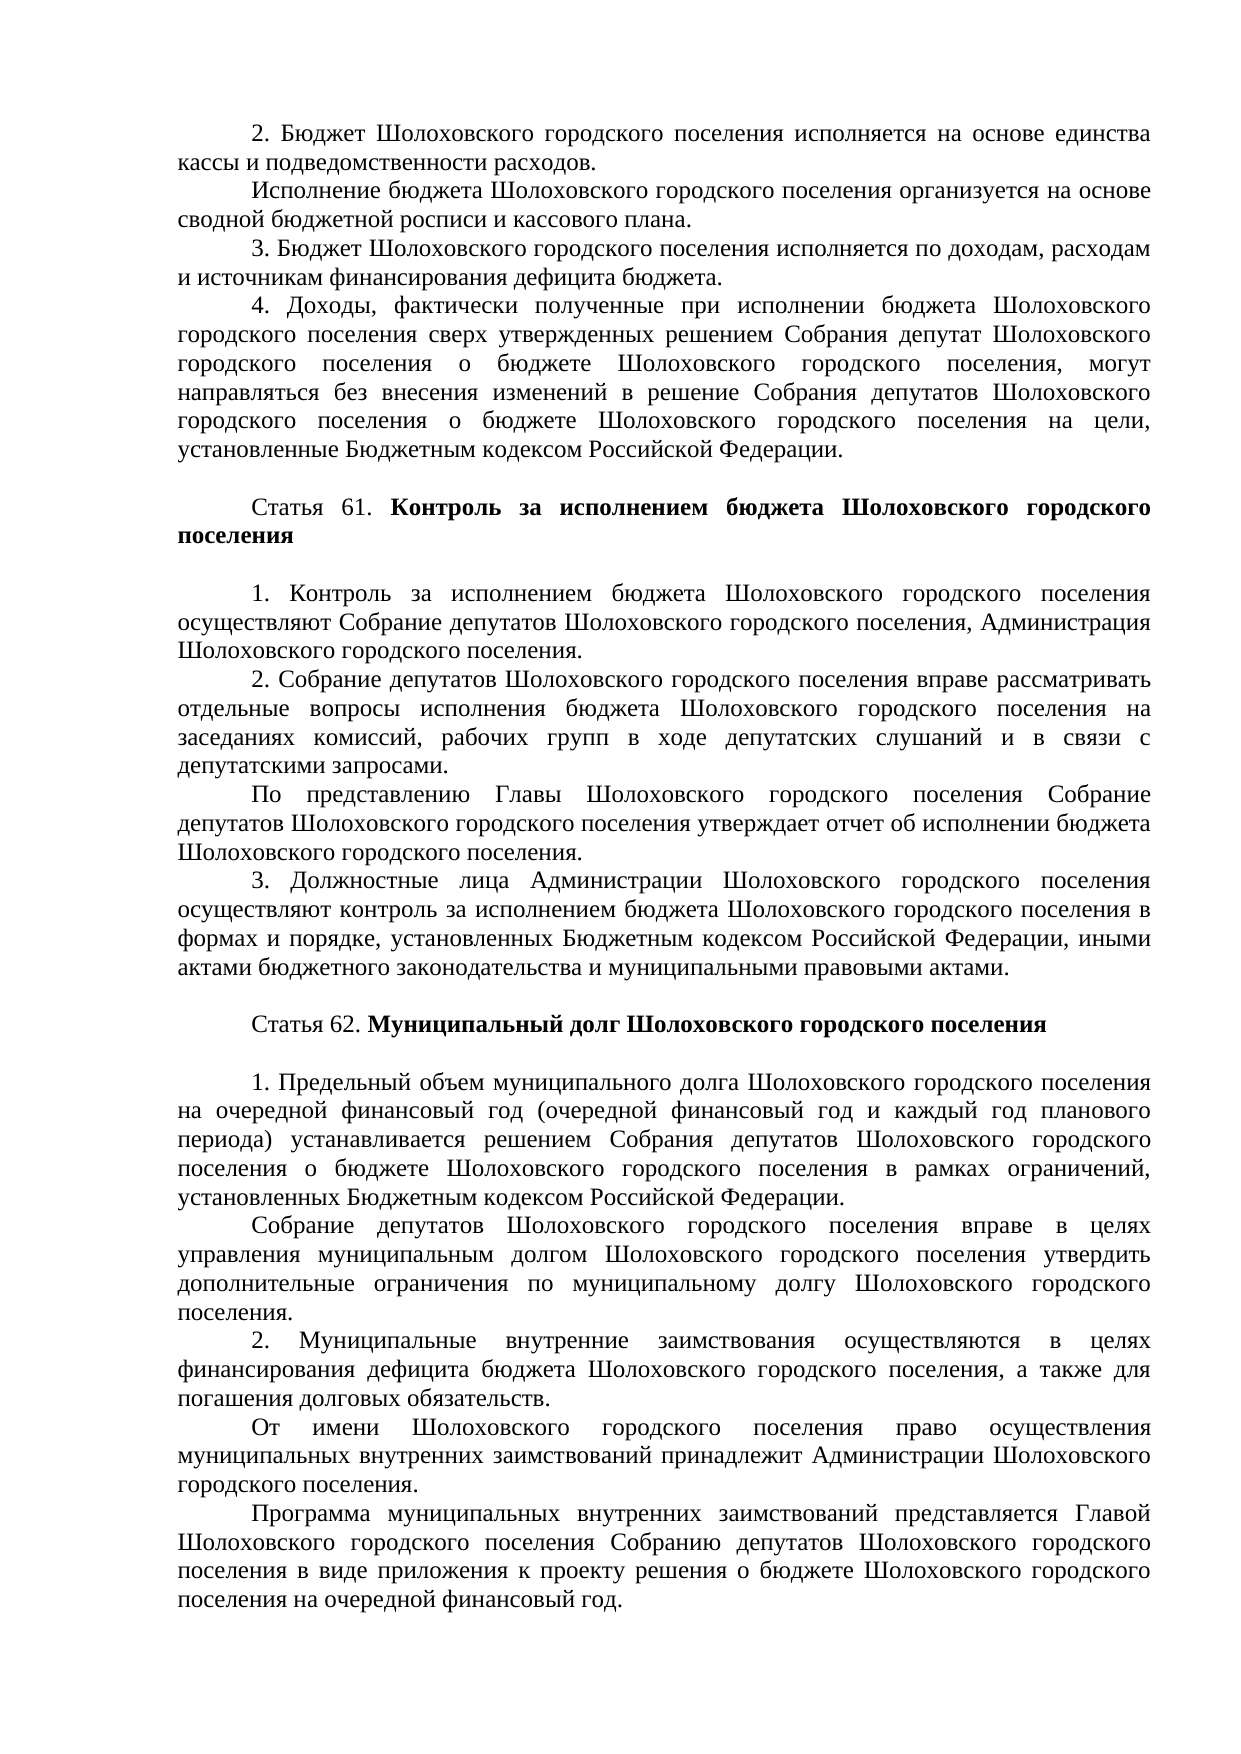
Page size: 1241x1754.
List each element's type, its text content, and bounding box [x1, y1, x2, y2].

text По представлению Главы Шолоховского городского поселения Собрание депутатов Шолоховского городского поселения утверждает отчет об исполнении бюджета Шолоховского городского поселения. [177, 779, 1152, 866]
text Собрание депутатов Шолоховского городского поселения вправе в целях управления муниципальным долгом Шолоховского городского поселения утвердить дополнительные ограничения по муниципальному долгу Шолоховского городского поселения. [177, 1211, 1152, 1326]
text Исполнение бюджета Шолоховского городского поселения организуется на основе сводной бюджетной росписи и кассового плана. [177, 176, 1152, 233]
text 2. Собрание депутатов Шолоховского городского поселения вправе рассматривать отдельные вопросы исполнения бюджета Шолоховского городского поселения на заседаниях комиссий, рабочих групп в ходе депутатских слушаний и в связи с депутатскими запросами. [177, 664, 1152, 779]
text От имени Шолоховского городского поселения право осуществления муниципальных внутренних заимствований принадлежит Администрации Шолоховского городского поселения. [177, 1412, 1152, 1498]
text 3. Должностные лица Администрации Шолоховского городского поселения осуществляют контроль за исполнением бюджета Шолоховского городского поселения в формах и порядке, установленных Бюджетным кодексом Российской Федерации, иными актами бюджетного законодательства и муниципальными правовыми актами. [177, 866, 1152, 981]
text 1. Контроль за исполнением бюджета Шолоховского городского поселения осуществляют Собрание депутатов Шолоховского городского поселения, Администрация Шолоховского городского поселения. [177, 578, 1152, 664]
text Программа муниципальных внутренних заимствований представляется Главой Шолоховского городского поселения Собранию депутатов Шолоховского городского поселения в виде приложения к проекту решения о бюджете Шолоховского городского поселения на очередной финансовый год. [177, 1498, 1152, 1613]
text 3. Бюджет Шолоховского городского поселения исполняется по доходам, расходам и источникам финансирования дефицита бюджета. [177, 233, 1152, 291]
text 4. Доходы, фактически полученные при исполнении бюджета Шолоховского городского поселения сверх утвержденных решением Собрания депутат Шолоховского городского поселения о бюджете Шолоховского городского поселения, могут направляться без внесения изменений в решение Собрания депутатов Шолоховского городского поселения о бюджете Шолоховского городского поселения на цели, установленные Бюджетным кодексом Российской Федерации. [177, 291, 1152, 463]
text 1. Предельный объем муниципального долга Шолоховского городского поселения на очередной финансовый год (очередной финансовый год и каждый год планового периода) устанавливается решением Собрания депутатов Шолоховского городского поселения о бюджете Шолоховского городского поселения в рамках ограничений, установленных Бюджетным кодексом Российской Федерации. [177, 1067, 1152, 1211]
text Статья 62. Муниципальный долг Шолоховского городского поселения [177, 1009, 1152, 1038]
text 2. Бюджет Шолоховского городского поселения исполняется на основе единства кассы и подведомственности расходов. [177, 118, 1152, 176]
text 2. Муниципальные внутренние заимствования осуществляются в целях финансирования дефицита бюджета Шолоховского городского поселения, а также для погашения долговых обязательств. [177, 1326, 1152, 1412]
text Статья 61. Контроль за исполнением бюджета Шолоховского городского поселения [177, 492, 1152, 549]
